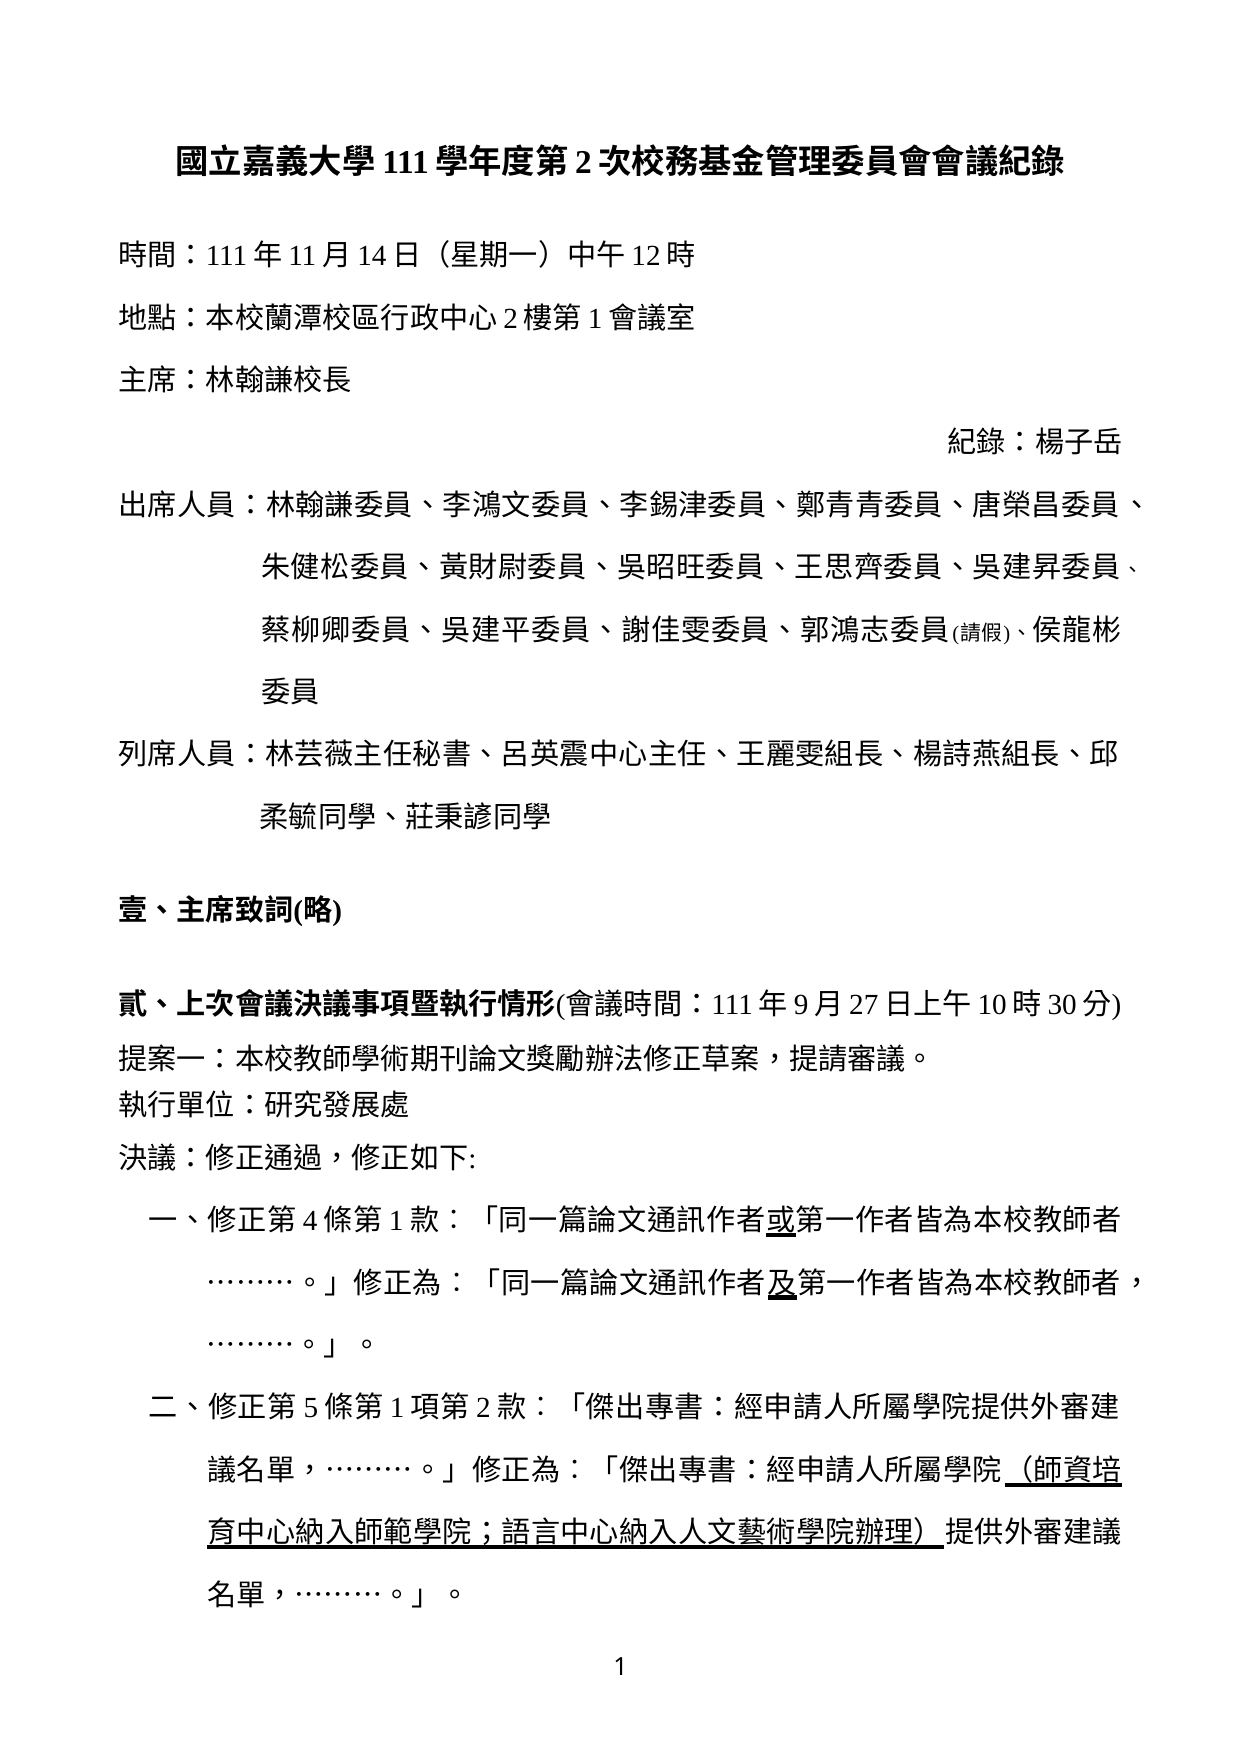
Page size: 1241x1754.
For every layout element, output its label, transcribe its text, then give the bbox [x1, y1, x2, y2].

text 決議：修正通過，修正如下: [118, 1124, 1122, 1187]
text 列席人員：林芸薇主任秘書、呂英震中心主任、王麗雯組長、楊詩燕組長、邱柔毓同學、莊秉諺同學 [118, 721, 1122, 846]
text 主席：林翰謙校長 [118, 347, 1122, 409]
text 執行單位：研究發展處 [118, 1079, 1122, 1124]
text 紀錄：楊子岳 [118, 409, 1122, 471]
text 提案一：本校教師學術期刊論文獎勵辦法修正草案，提請審議。 [118, 1033, 1122, 1079]
list 主席致詞(略) [118, 877, 1122, 939]
list 上次會議決議事項暨執行情形(會議時間：111年9月27日上午10時30分) [118, 970, 1122, 1033]
text 時間：111年11月14日（星期一）中午12時 [118, 222, 1122, 284]
text 二、修正第5條第1項第2款︰「傑出專書：經申請人所屬學院提供外審建議名單，………。」修正為︰「傑出專書：經申請人所屬學院（師資培育中心納入師範學院；語言中心納入人文藝術學院辦理）提供外審建議名單，………。」。 [149, 1374, 1122, 1624]
text 一、修正第4條第1款︰「同一篇論文通訊作者或第一作者皆為本校教師者，………。」修正為︰「同一篇論文通訊作者及第一作者皆為本校教師者，………。」。 [148, 1187, 1122, 1374]
text 地點：本校蘭潭校區行政中心2樓第1會議室 [118, 284, 1122, 347]
text 出席人員：林翰謙委員、李鴻文委員、李錫津委員、鄭青青委員、唐榮昌委員、朱健松委員、黃財尉委員、吳昭旺委員、王思齊委員、吳建昇委員、蔡柳卿委員、吳建平委員、謝佳雯委員、郭鴻志委員(請假)、侯龍彬委員 [118, 471, 1122, 721]
text 國立嘉義大學111學年度第2次校務基金管理委員會會議紀錄 [118, 128, 1122, 191]
